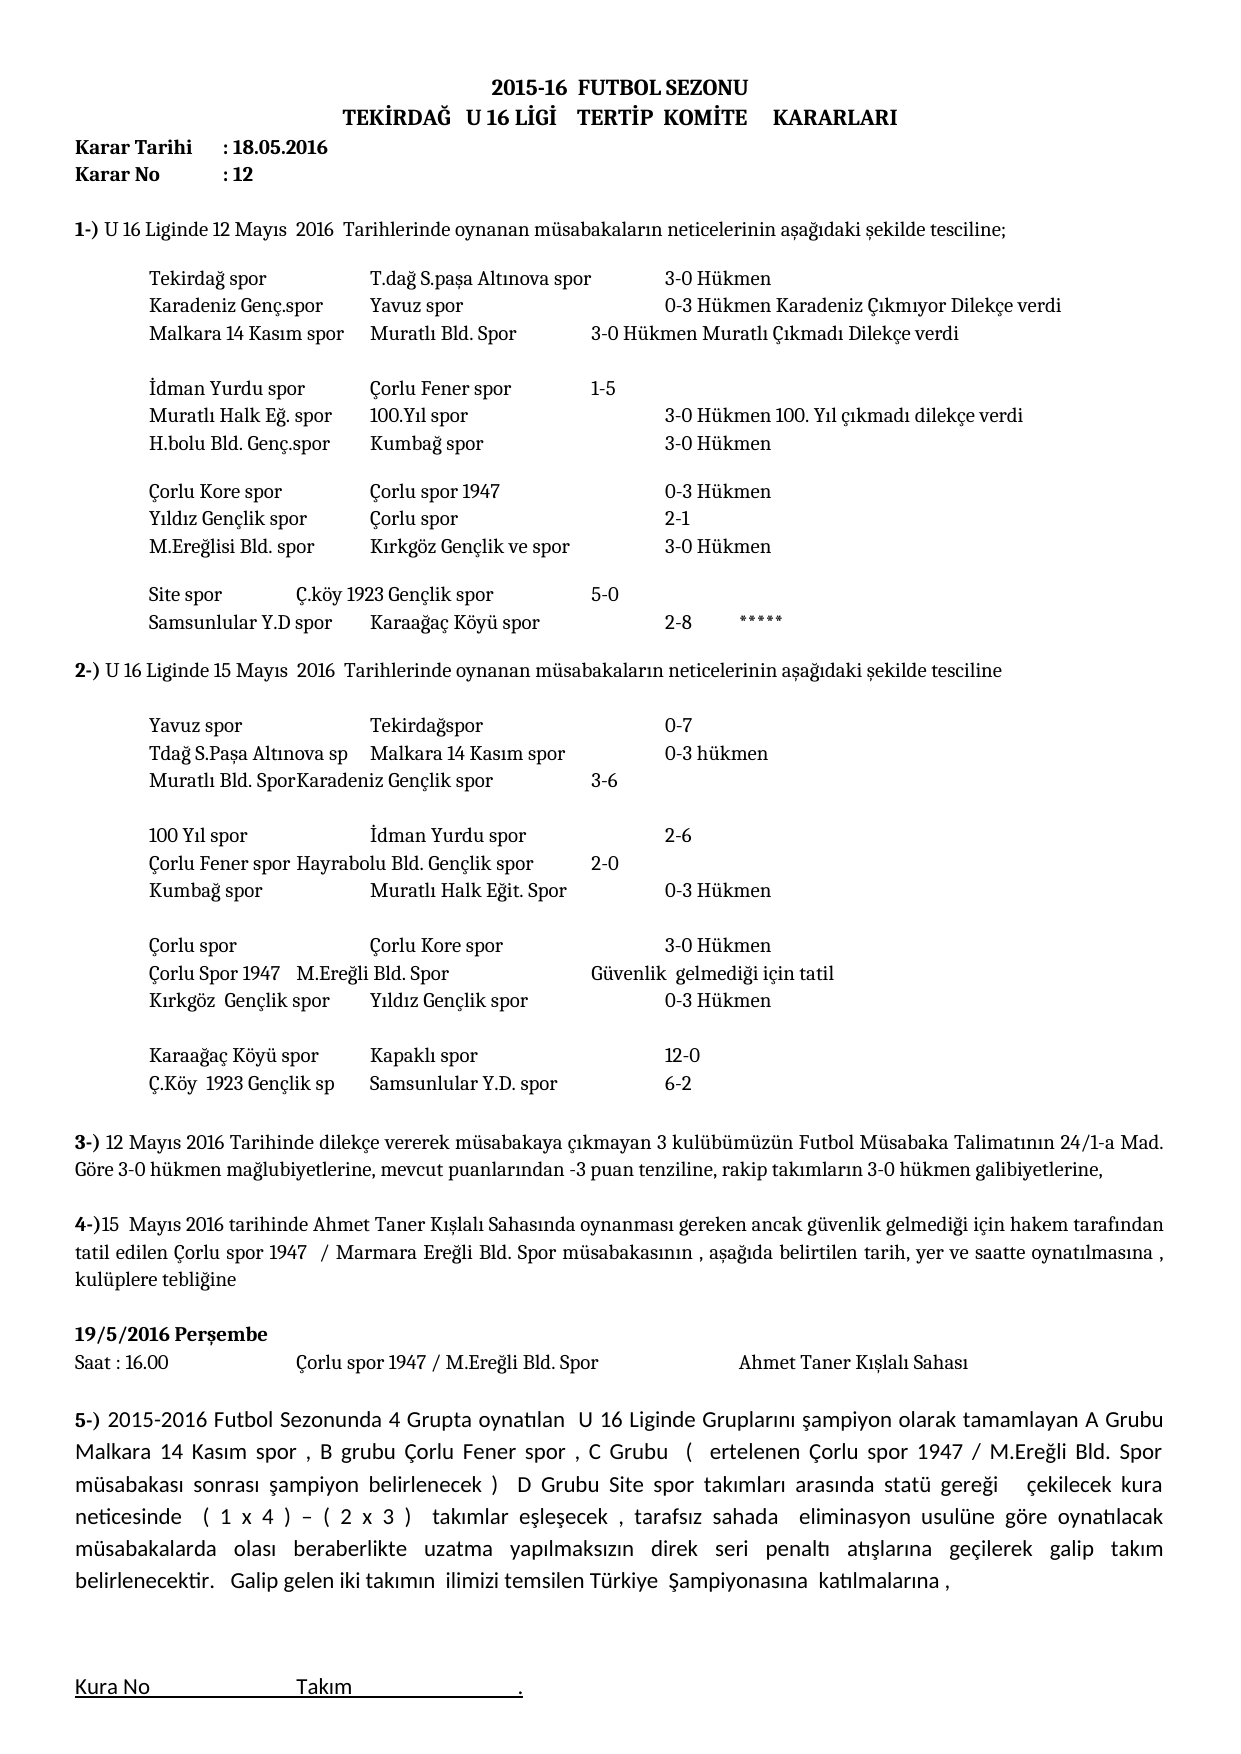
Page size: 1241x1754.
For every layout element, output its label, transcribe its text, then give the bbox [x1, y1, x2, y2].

text Saat : 16.00 Çorlu spor 1947 / M.Ereğli Bld. Spor Ahmet Taner Kışlalı Sahası [75, 1350, 1165, 1374]
text Yavuz spor Tekirdağspor 0-7 [75, 714, 1165, 738]
text Karadeniz Genç.spor Yavuz spor 0-3 Hükmen Karadeniz Çıkmıyor Dilekçe verdi [75, 294, 1165, 318]
text Tdağ S.Paşa Altınova sp Malkara 14 Kasım spor 0-3 hükmen [75, 741, 1165, 765]
text 4-)15 Mayıs 2016 tarihinde Ahmet Taner Kışlalı Sahasında oynanması gereken ancak güvenlik gelmediği için hakem tarafından tatil edilen Çorlu spor 1947 / Marmara Ereğli Bld. Spor müsabakasının , aşağıda belirtilen tarih, yer ve saatte oynatılmasına , kulüplere tebliğine [75, 1213, 1165, 1292]
text Kırkgöz Gençlik spor Yıldız Gençlik spor 0-3 Hükmen [75, 989, 1165, 1013]
text İdman Yurdu spor Çorlu Fener spor 1-5 [75, 376, 1165, 400]
text TEKİRDAĞ U 16 LİGİ TERTİP KOMİTE KARARLARI [75, 105, 1165, 132]
text 2-) U 16 Liginde 15 Mayıs 2016 Tarihlerinde oynanan müsabakaların neticelerinin aşağıdaki şekilde tesciline [75, 659, 1165, 683]
text Karaağaç Köyü spor Kapaklı spor 12-0 [75, 1044, 1165, 1068]
text Çorlu spor Çorlu Kore spor 3-0 Hükmen [75, 934, 1165, 958]
text Kumbağ spor Muratlı Halk Eğit. Spor 0-3 Hükmen [75, 879, 1165, 903]
text Tekirdağ spor T.dağ S.paşa Altınova spor 3-0 Hükmen [75, 266, 1165, 290]
text Malkara 14 Kasım spor Muratlı Bld. Spor 3-0 Hükmen Muratlı Çıkmadı Dilekçe verdi [75, 321, 1165, 345]
text Çorlu Spor 1947 M.Ereğli Bld. Spor Güvenlik gelmediği için tatil [75, 961, 1165, 985]
text 100 Yıl spor İdman Yurdu spor 2-6 [75, 824, 1165, 848]
text Yıldız Gençlik spor Çorlu spor 2-1 [75, 507, 1165, 531]
text M.Ereğlisi Bld. spor Kırkgöz Gençlik ve spor 3-0 Hükmen [75, 534, 1165, 558]
text Muratlı Halk Eğ. spor 100.Yıl spor 3-0 Hükmen 100. Yıl çıkmadı dilekçe verdi [75, 404, 1165, 428]
text Çorlu Fener spor Hayrabolu Bld. Gençlik spor 2-0 [75, 851, 1165, 875]
text 1-) U 16 Liginde 12 Mayıs 2016 Tarihlerinde oynanan müsabakaların neticelerinin aşağıdaki şekilde tesciline; [75, 218, 1165, 242]
text Çorlu Kore spor Çorlu spor 1947 0-3 Hükmen [75, 479, 1165, 503]
text Kura No Takım . [75, 1672, 1165, 1700]
text 3-) 12 Mayıs 2016 Tarihinde dilekçe vererek müsabakaya çıkmayan 3 kulübümüzün Futbol Müsabaka Talimatının 24/1-a Mad. Göre 3-0 hükmen mağlubiyetlerine, mevcut puanlarından -3 puan tenziline, rakip takımların 3-0 hükmen galibiyetlerine, [75, 1130, 1165, 1182]
text Muratlı Bld. Spor Karadeniz Gençlik spor 3-6 [75, 769, 1165, 793]
text 2015-16 FUTBOL SEZONU [75, 75, 1165, 101]
text 19/5/2016 Perşembe [75, 1323, 1165, 1347]
text H.bolu Bld. Genç.spor Kumbağ spor 3-0 Hükmen [75, 431, 1165, 455]
text Samsunlular Y.D spor Karaağaç Köyü spor 2-8 ***** [75, 610, 1165, 634]
text Ç.Köy 1923 Gençlik sp Samsunlular Y.D. spor 6-2 [75, 1071, 1165, 1095]
text Karar Tarihi : 18.05.2016 [75, 135, 1165, 159]
text Site spor Ç.köy 1923 Gençlik spor 5-0 [75, 583, 1165, 607]
text 5-) 2015-2016 Futbol Sezonunda 4 Grupta oynatılan U 16 Liginde Gruplarını şampiyon olarak tamamlayan A Grubu Malkara 14 Kasım spor , B grubu Çorlu Fener spor , C Grubu ( ertelenen Çorlu spor 1947 / M.Ereğli Bld. Spor müsabakası sonrası şampiyon belirlenecek ) D Grubu Site spor takımları arasında statü gereği çekilecek kura neticesinde ( 1 x 4 ) – ( 2 x 3 ) takımlar eşleşecek , tarafsız sahada eliminasyon usulüne göre oynatılacak müsabakalarda olası beraberlikte uzatma yapılmaksızın direk seri penaltı atışlarına geçilerek galip takım belirlenecektir. Galip gelen iki takımın ilimizi temsilen Türkiye Şampiyonasına katılmalarına , [75, 1405, 1165, 1594]
text Karar No : 12 [75, 163, 1165, 187]
